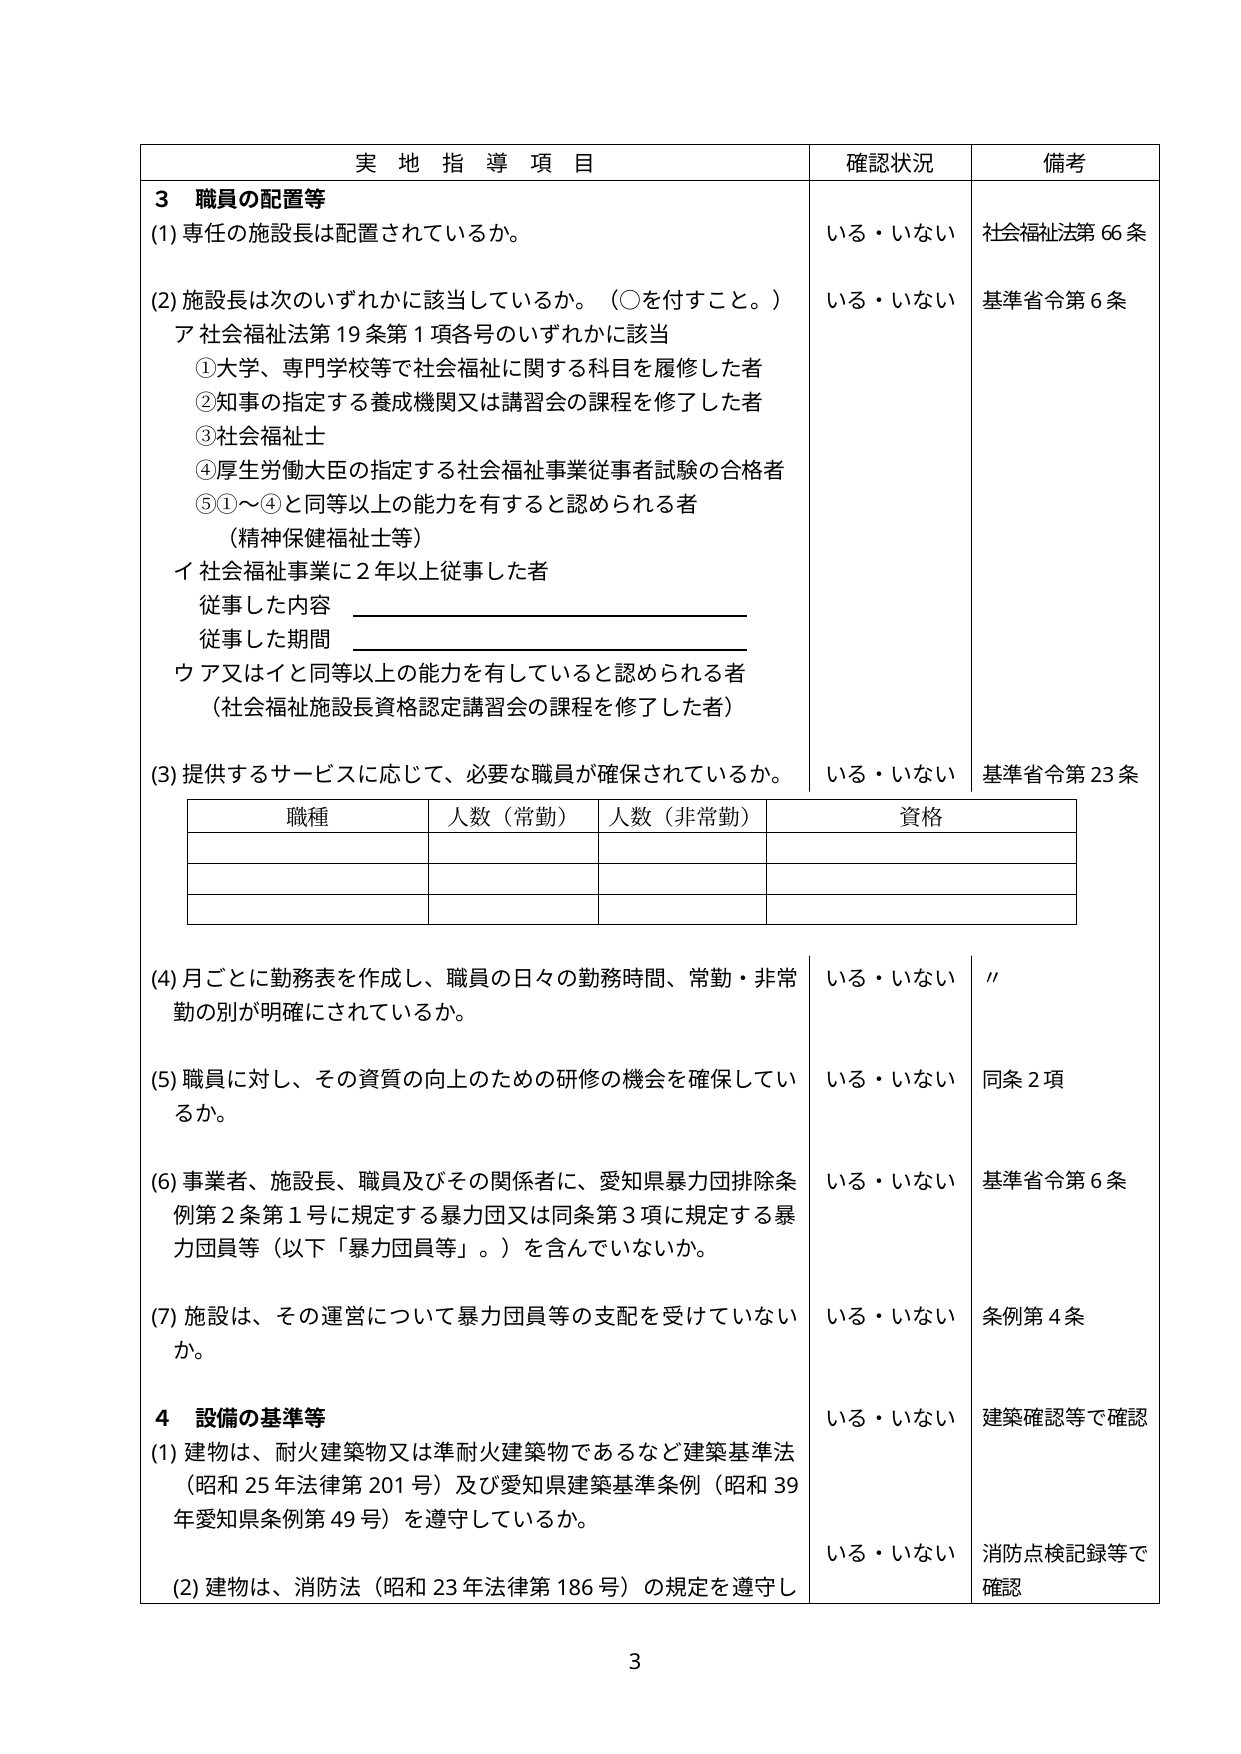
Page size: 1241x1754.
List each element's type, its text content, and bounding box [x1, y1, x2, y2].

table_header 実 地 指 導 項 目 [141, 145, 809, 180]
table_header 確認状況 [810, 145, 971, 180]
table_header 備考 [972, 145, 1159, 180]
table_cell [972, 181, 1159, 1603]
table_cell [141, 181, 809, 1603]
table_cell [810, 956, 971, 1603]
